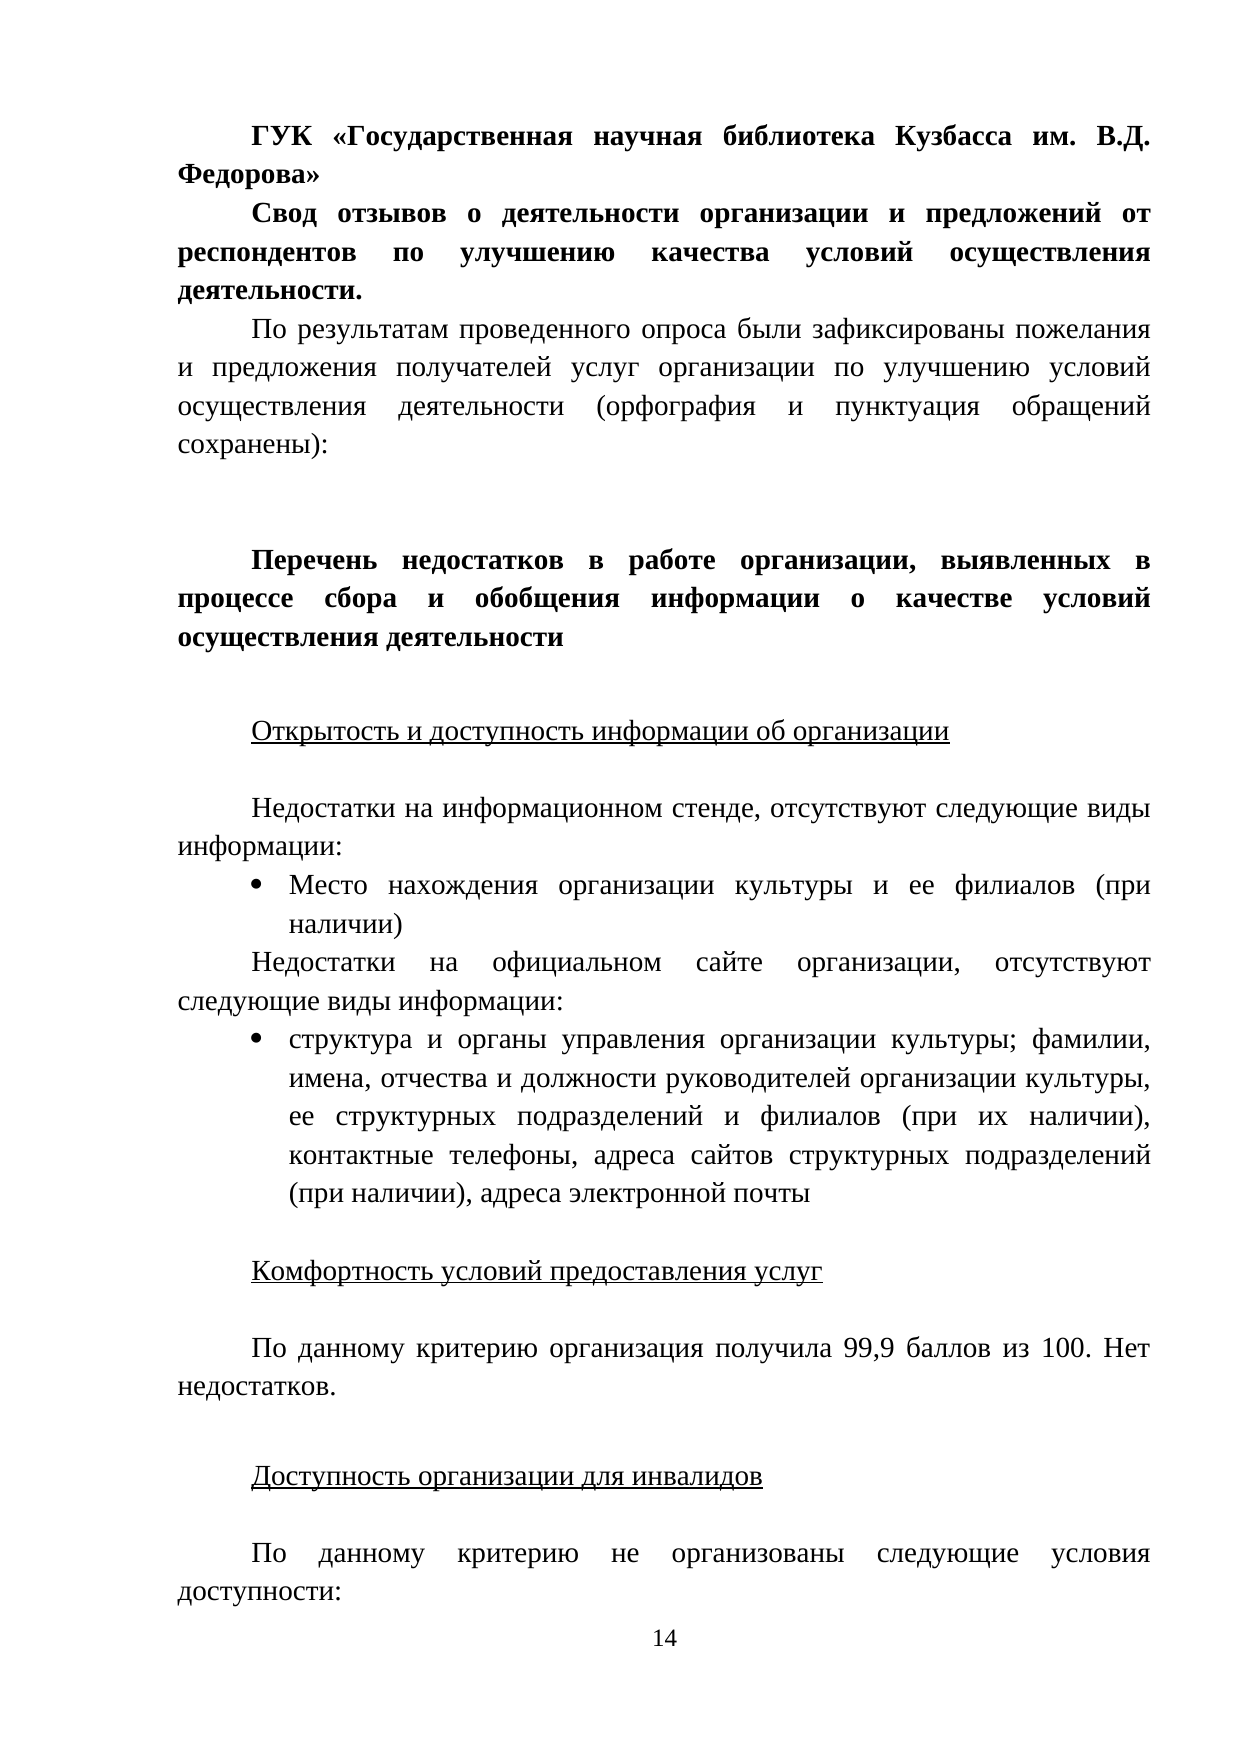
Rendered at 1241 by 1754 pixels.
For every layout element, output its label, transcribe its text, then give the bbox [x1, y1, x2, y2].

text Открытость и доступность информации об организации [177, 713, 1152, 746]
text По данному критерию не организованы следующие условия доступности: [177, 1535, 1152, 1607]
text По результатам проведенного опроса были зафиксированы пожелания и предложения получателей услуг организации по улучшению условий осуществления деятельности (орфография и пунктуация обращений сохранены): [177, 311, 1152, 460]
text Недостатки на информационном стенде, отсутствуют следующие виды информации: [177, 790, 1152, 862]
list Место нахождения организации культуры и ее филиалов (при наличии) [251, 867, 1152, 939]
list структура и органы управления организации культуры; фамилии, имена, отчества и должности руководителей организации культуры, ее структурных подразделений и филиалов (при их наличии), контактные телефоны, адреса сайтов структурных подразделений (при наличии), адреса электронной почты [251, 1021, 1152, 1209]
text Недостатки на официальном сайте организации, отсутствуют следующие виды информации: [177, 944, 1152, 1016]
text ГУК «Государственная научная библиотека Кузбасса им. В.Д. Федорова» [177, 118, 1152, 190]
text Комфортность условий предоставления услуг [177, 1253, 1152, 1286]
text Перечень недостатков в работе организации, выявленных в процессе сбора и обобщения информации о качестве условий осуществления деятельности [177, 542, 1152, 653]
text Свод отзывов о деятельности организации и предложений от респондентов по улучшению качества условий осуществления деятельности. [177, 195, 1152, 306]
text Доступность организации для инвалидов [177, 1458, 1152, 1491]
text По данному критерию организация получила 99,9 баллов из 100. Нет недостатков. [177, 1330, 1152, 1402]
